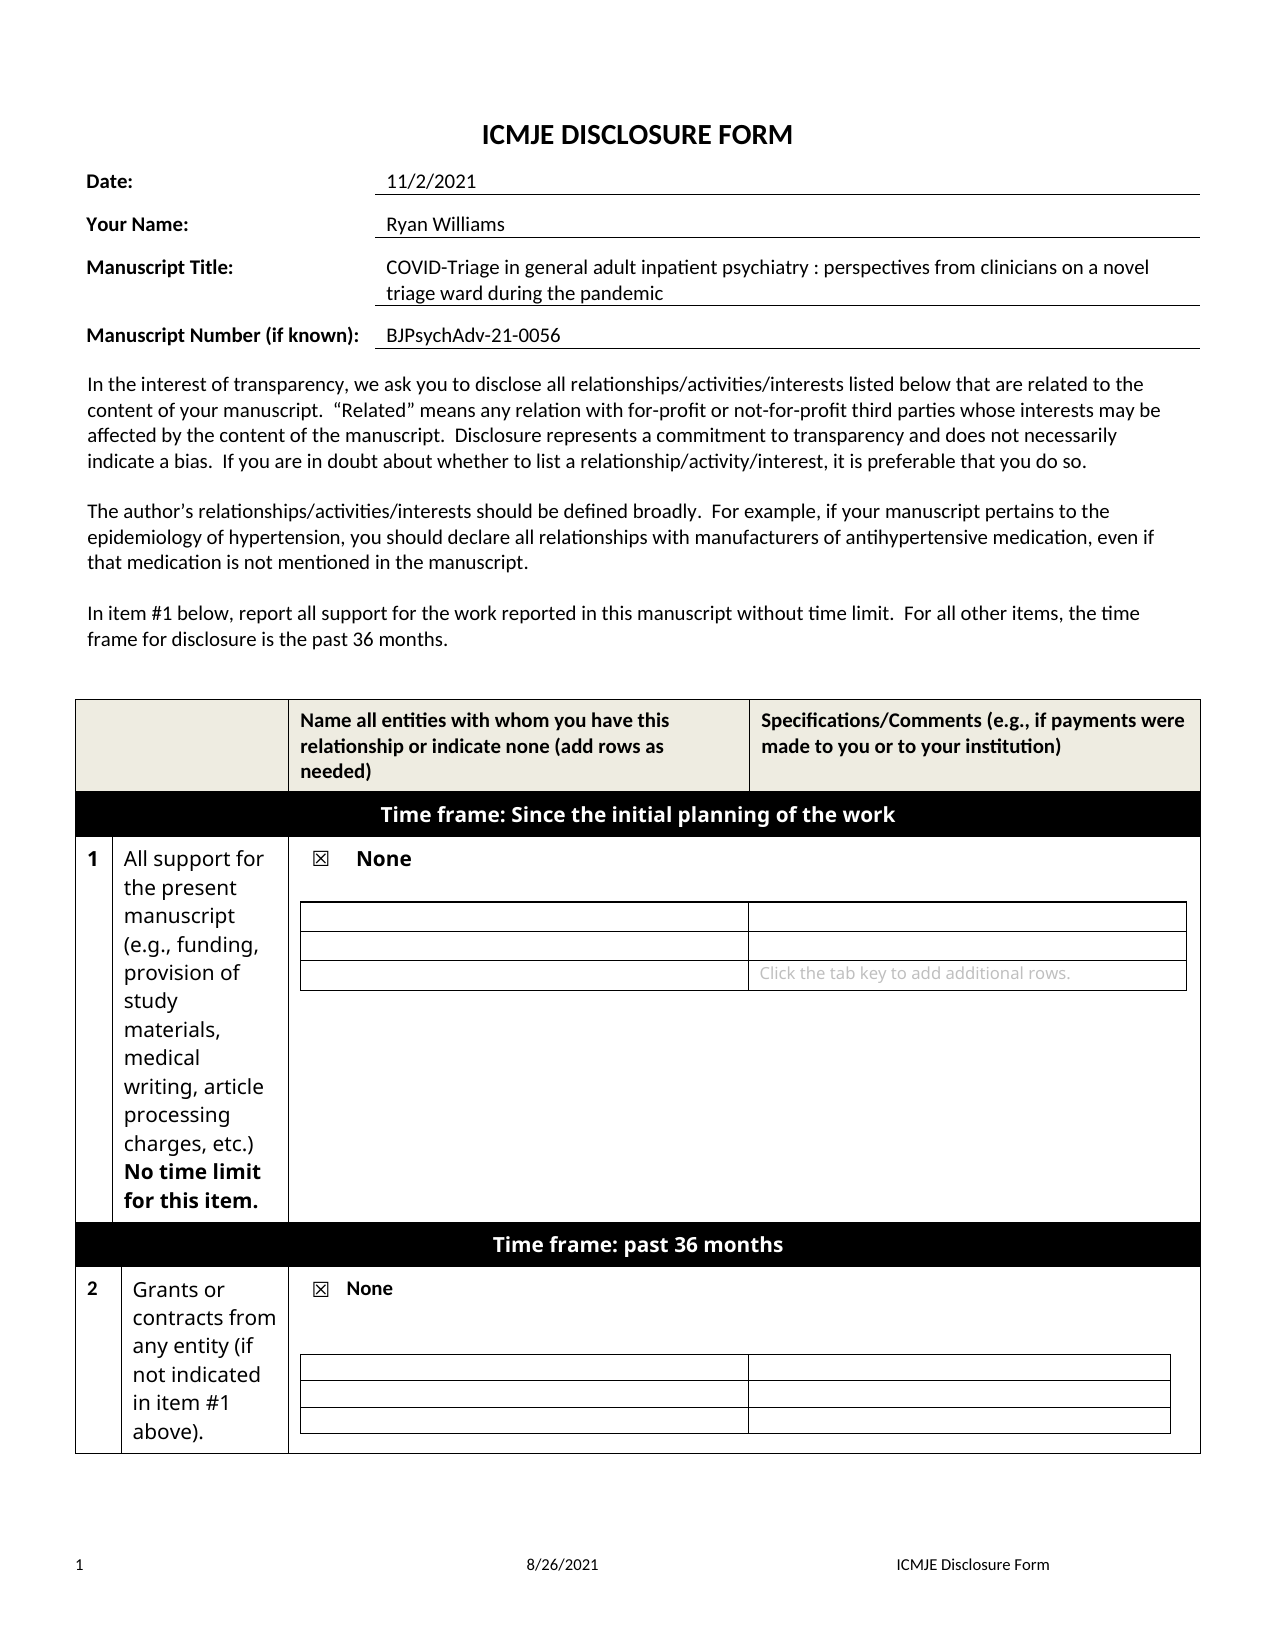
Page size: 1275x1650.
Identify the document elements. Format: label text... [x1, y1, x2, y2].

table_header Specifications/Comments (e.g., if payments were made to you or to your institution) [750, 700, 1200, 791]
table_cell [289, 837, 1200, 1222]
table_cell All support for the present manuscript (e.g., funding, provision of study materials, medical writing, article processing charges, etc.) No time limit for this item. [113, 837, 288, 1222]
table_cell Manuscript Title: [75, 237, 375, 305]
table_cell Time frame: Since the initial planning of the work [76, 793, 1200, 836]
table_cell [289, 1267, 1200, 1453]
table_cell Date: [75, 152, 375, 194]
table_header Name all entities with whom you have this relationship or indicate none (add rows as needed) [289, 700, 749, 791]
table_cell 1 [76, 837, 112, 1222]
table_cell 2 [76, 1267, 121, 1453]
table_cell Grants or contracts from any entity (if not indicated in item #1 above). [122, 1267, 288, 1453]
table_cell In the interest of transparency, we ask you to disclose all relationships/activities/interests listed below that are related to the content of your manuscript. “Related” means any relation with for-profit or not-for-profit third parties whose interests may be affected by the content of the manuscript. Disclosure represents a commitment to transparency and does not necessarily indicate a bias. If you are in doubt about whether to list a relationship/activity/interest, it is preferable that you do so. The author’s relationships/activities/interests should be defined broadly. For example, if your manuscript pertains to the epidemiology of hypertension, you should declare all relationships with manufacturers of antihypertensive medication, even if that medication is not mentioned in the manuscript. In item #1 below, report all support for the work reported in this manuscript without time limit. For all other items, the time frame for disclosure is the past 36 months. [75, 348, 1200, 674]
table_cell Time frame: past 36 months [76, 1223, 1200, 1266]
table_cell Manuscript Number (if known): [75, 305, 375, 348]
table_header ICMJE DISCLOSURE FORM [75, 75, 1200, 152]
table_header [76, 700, 288, 791]
table_cell Your Name: [75, 194, 375, 237]
